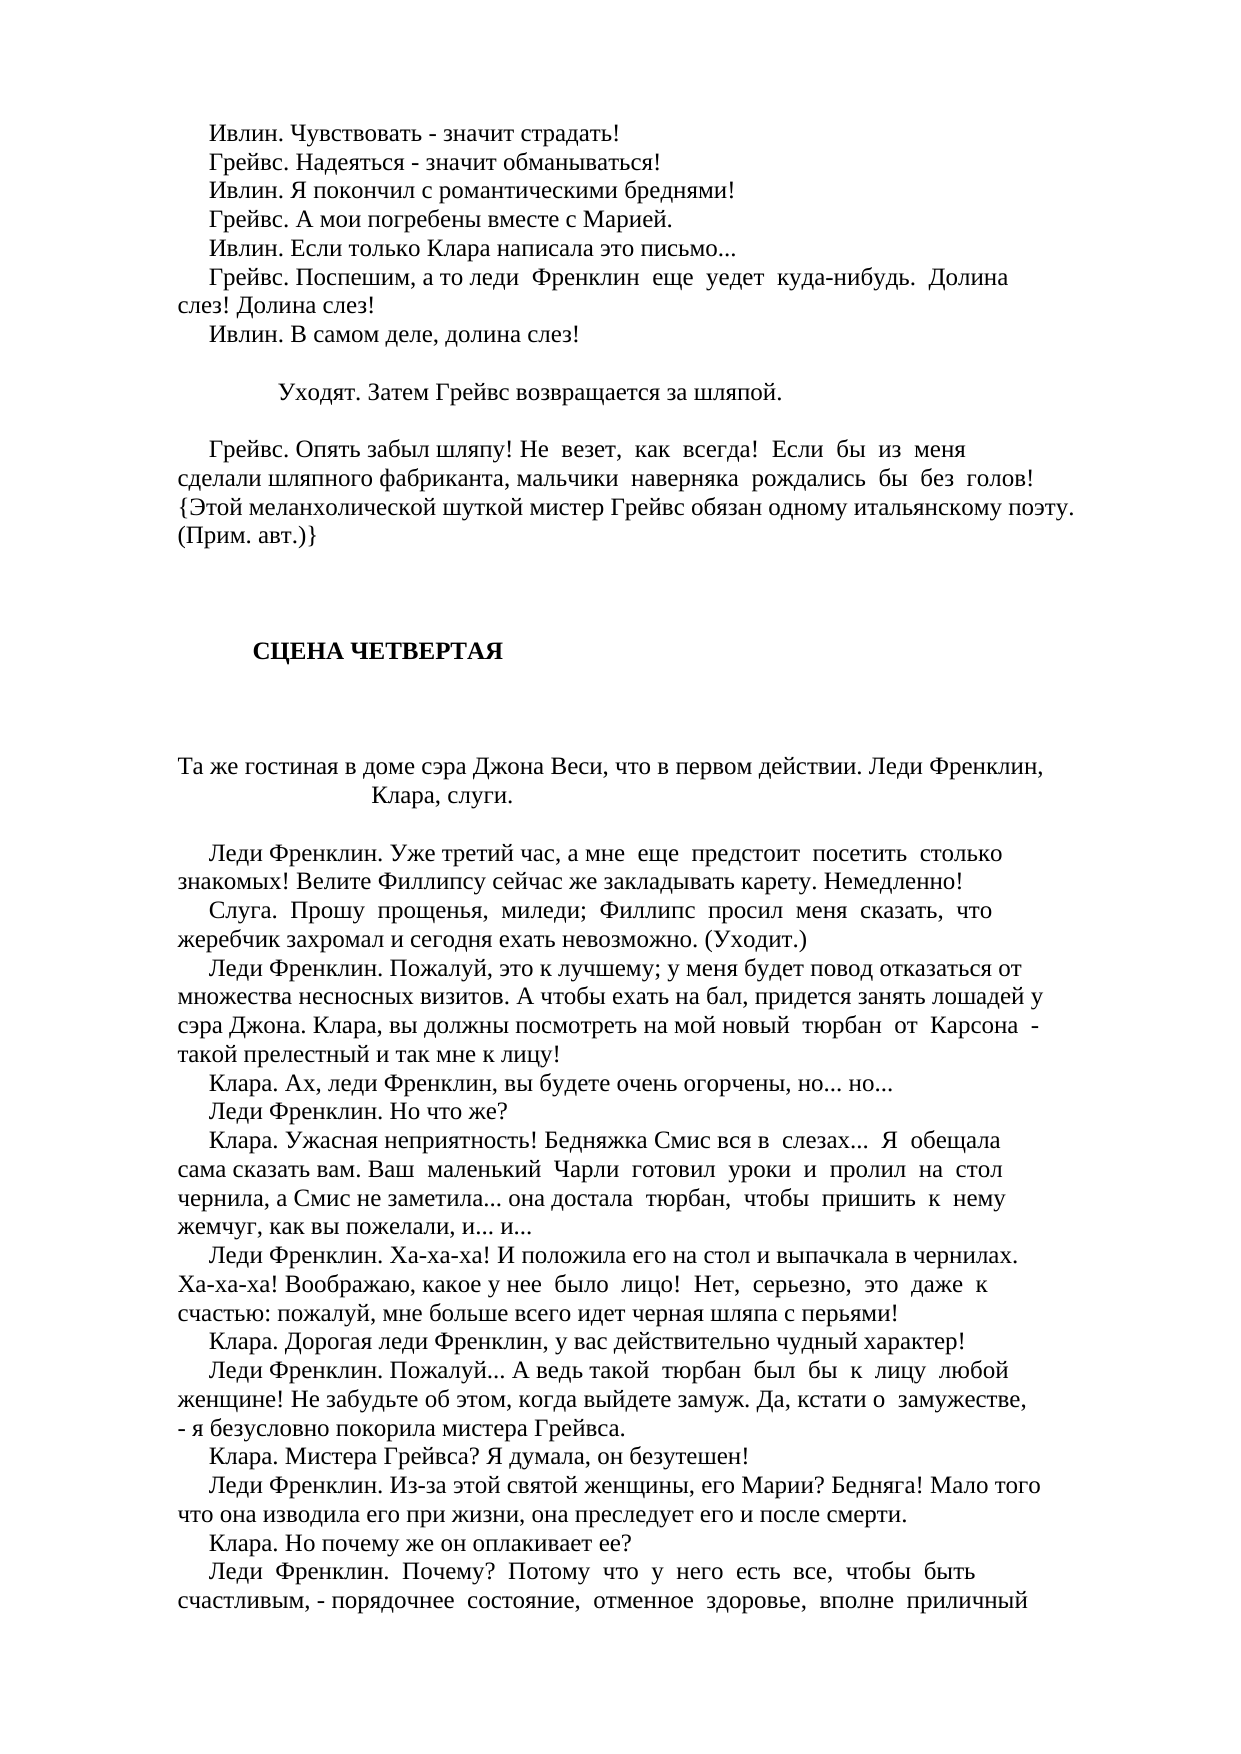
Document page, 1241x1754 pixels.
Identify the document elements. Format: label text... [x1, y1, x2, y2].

text Клара, слуги. [177, 780, 1152, 809]
text слез! Долина слез! [177, 291, 1152, 319]
text женщине! Не забудьте об этом, когда выйдете замуж. Да, кстати о замужестве, [177, 1384, 1152, 1413]
text счастливым, - порядочнее состояние, отменное здоровье, вполне приличный [177, 1585, 1152, 1614]
text Леди Френклин. Уже третий час, а мне еще предстоит посетить столько [177, 838, 1152, 866]
text Слуга. Прошу прощенья, миледи; Филлипс просил меня сказать, что [177, 895, 1152, 924]
subtitle СЦЕНА ЧЕТВЕРТАЯ [252, 636, 1152, 665]
text - я безусловно покорила мистера Грейвса. [177, 1413, 1152, 1441]
text Леди Френклин. Но что же? [177, 1096, 1152, 1125]
text жеребчик захромал и сегодня ехать невозможно. (Уходит.) [177, 924, 1152, 953]
text Грейвс. Поспешим, а то леди Френклин еще уедет куда-нибудь. Долина [177, 262, 1152, 291]
text сама сказать вам. Ваш маленький Чарли готовил уроки и пролил на стол [177, 1154, 1152, 1183]
text чернила, а Смис не заметила... она достала тюрбан, чтобы пришить к нему [177, 1183, 1152, 1211]
text такой прелестный и так мне к лицу! [177, 1039, 1152, 1068]
text что она изводила его при жизни, она преследует его и после смерти. [177, 1499, 1152, 1528]
text (Прим. авт.)} [177, 521, 1152, 549]
text Ивлин. Я покончил с романтическими бреднями! [177, 176, 1152, 204]
text Грейвс. А мои погребены вместе с Марией. [177, 204, 1152, 233]
text Та же гостиная в доме сэра Джона Веси, что в первом действии. Леди Френклин, [177, 751, 1152, 780]
text знакомых! Велите Филлипсу сейчас же закладывать карету. Немедленно! [177, 866, 1152, 895]
text Клара. Ужасная неприятность! Бедняжка Смис вся в слезах... Я обещала [177, 1125, 1152, 1154]
text Ха-ха-ха! Воображаю, какое у нее было лицо! Нет, серьезно, это даже к [177, 1269, 1152, 1298]
text {Этой меланхолической шуткой мистер Грейвс обязан одному итальянскому поэту. [177, 492, 1152, 521]
text счастью: пожалуй, мне больше всего идет черная шляпа с перьями! [177, 1298, 1152, 1326]
text Ивлин. В самом деле, долина слез! [177, 319, 1152, 348]
text Клара. Ах, леди Френклин, вы будете очень огорчены, но... но... [177, 1068, 1152, 1096]
text Клара. Дорогая леди Френклин, у вас действительно чудный характер! [177, 1326, 1152, 1355]
text Леди Френклин. Пожалуй, это к лучшему; у меня будет повод отказаться от [177, 953, 1152, 981]
text Грейвс. Надеяться - значит обманываться! [177, 147, 1152, 176]
text Ивлин. Чувствовать - значит страдать! [177, 118, 1152, 147]
text множества несносных визитов. А чтобы ехать на бал, придется занять лошадей у [177, 981, 1152, 1010]
text сэра Джона. Клара, вы должны посмотреть на мой новый тюрбан от Карсона - [177, 1010, 1152, 1039]
text Леди Френклин. Ха-ха-ха! И положила его на стол и выпачкала в чернилах. [177, 1240, 1152, 1269]
text Ивлин. Если только Клара написала это письмо... [177, 233, 1152, 262]
text Клара. Мистера Грейвса? Я думала, он безутешен! [177, 1441, 1152, 1470]
text Клара. Но почему же он оплакивает ее? [177, 1528, 1152, 1556]
text Грейвс. Опять забыл шляпу! Не везет, как всегда! Если бы из меня [177, 434, 1152, 463]
text сделали шляпного фабриканта, мальчики наверняка рождались бы без голов! [177, 463, 1152, 492]
text Уходят. Затем Грейвс возвращается за шляпой. [177, 377, 1152, 406]
text Леди Френклин. Пожалуй... А ведь такой тюрбан был бы к лицу любой [177, 1355, 1152, 1384]
text жемчуг, как вы пожелали, и... и... [177, 1211, 1152, 1240]
text Леди Френклин. Почему? Потому что у него есть все, чтобы быть [177, 1556, 1152, 1585]
text Леди Френклин. Из-за этой святой женщины, его Марии? Бедняга! Мало того [177, 1470, 1152, 1499]
